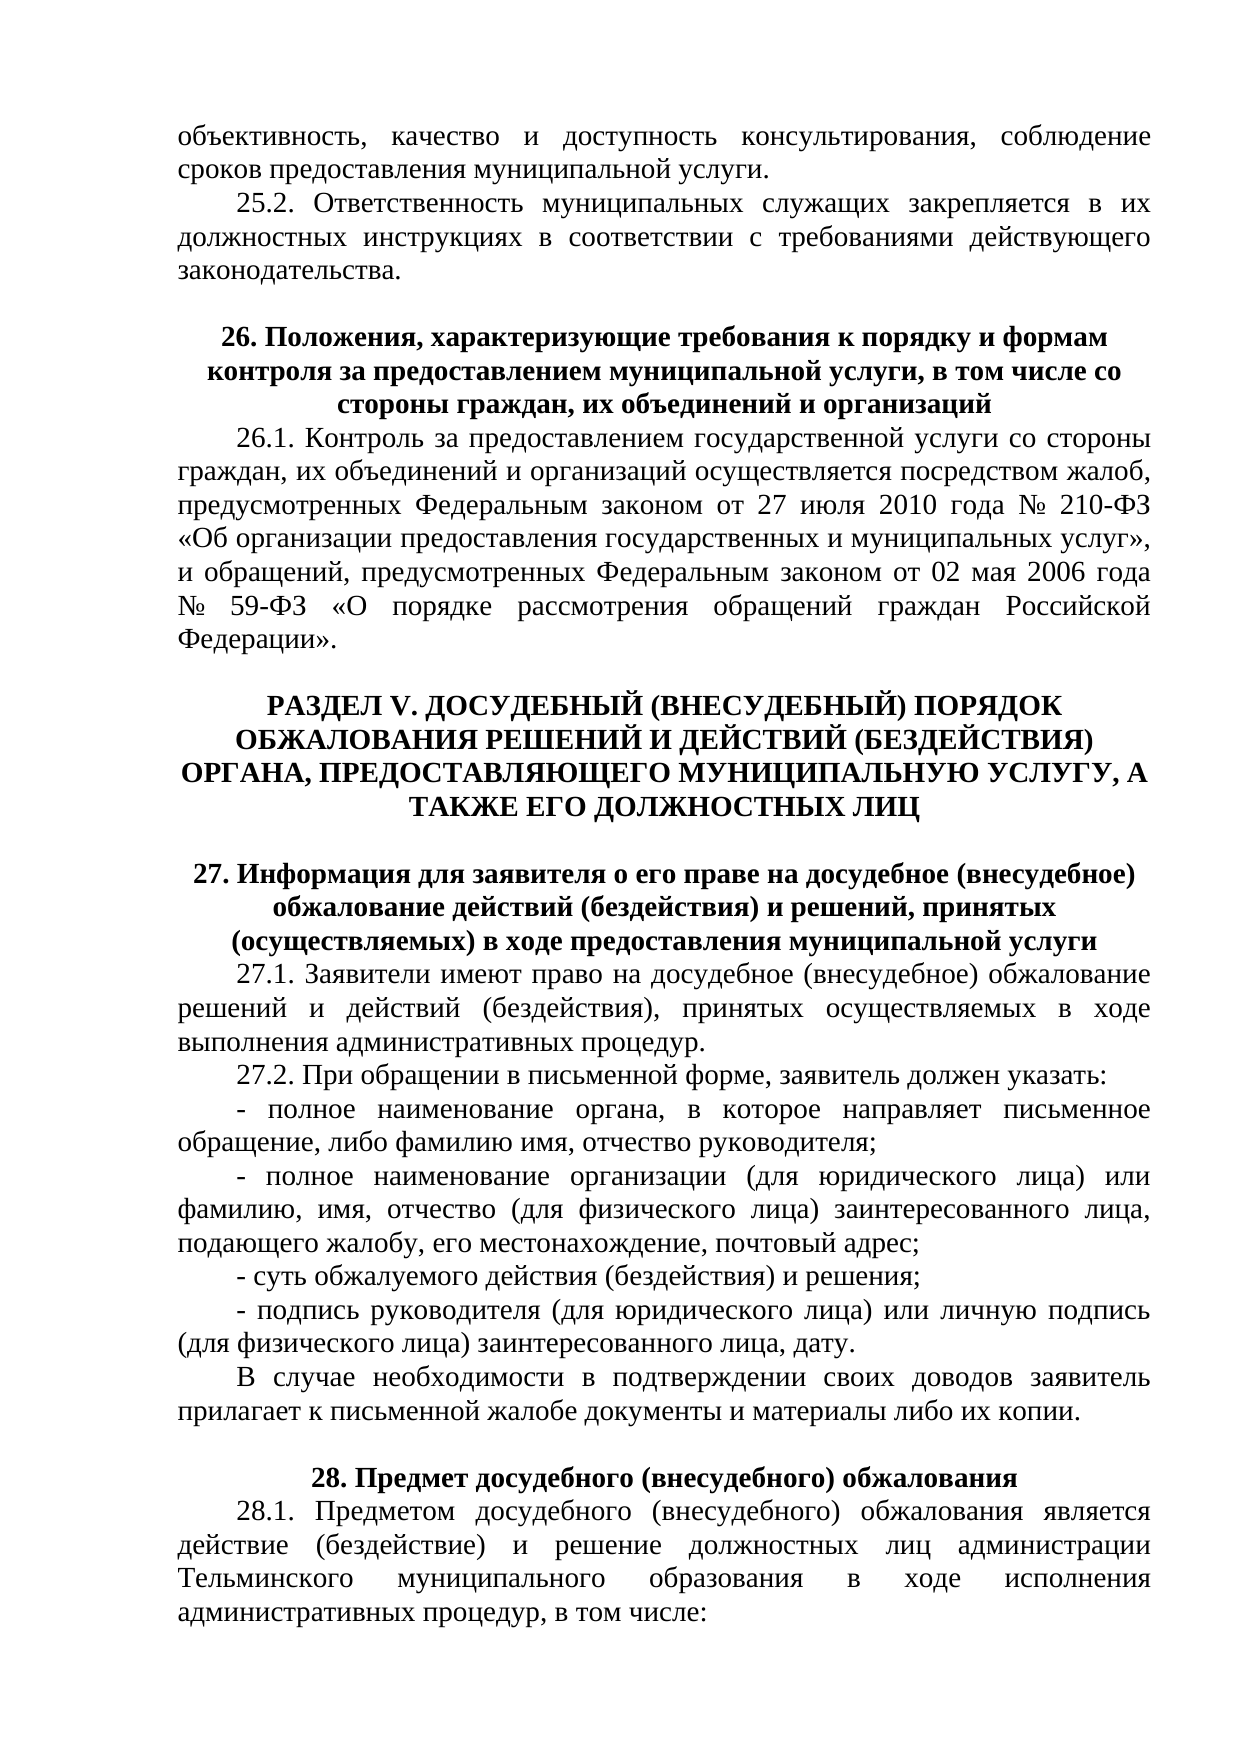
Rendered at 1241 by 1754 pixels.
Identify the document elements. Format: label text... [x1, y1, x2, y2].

text 28.1. Предметом досудебного (внесудебного) обжалования является действие (бездействие) и решение должностных лиц администрации Тельминского муниципального образования в ходе исполнения административных процедур, в том числе: [177, 1493, 1152, 1627]
text - полное наименование организации (для юридического лица) или фамилию, имя, отчество (для физического лица) заинтересованного лица, подающего жалобу, его местонахождение, почтовый адрес; [177, 1158, 1152, 1258]
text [177, 118, 1152, 185]
text 25.2. Ответственность муниципальных служащих закрепляется в их должностных инструкциях в соответствии с требованиями действующего законодательства. [177, 185, 1152, 286]
text 26. Положения, характеризующие требования к порядку и формам контроля за предоставлением муниципальной услуги, в том числе со стороны граждан, их объединений и организаций [177, 319, 1152, 420]
text - суть обжалуемого действия (бездействия) и решения; [177, 1258, 1152, 1292]
text 28. Предмет досудебного (внесудебного) обжалования [177, 1460, 1152, 1493]
text 27.1. Заявители имеют право на досудебное (внесудебное) обжалование решений и действий (бездействия), принятых осуществляемых в ходе выполнения административных процедур. [177, 957, 1152, 1057]
text В случае необходимости в подтверждении своих доводов заявитель прилагает к письменной жалобе документы и материалы либо их копии. [177, 1359, 1152, 1426]
text - подпись руководителя (для юридического лица) или личную подпись (для физического лица) заинтересованного лица, дату. [177, 1292, 1152, 1359]
text Раздел V. Досудебный (внесудебный) порядок обжалования решений и действий (бездействия) органа, предоставляющего муниципальную услугу, а также его должностных лиц [177, 688, 1152, 822]
text 26.1. Контроль за предоставлением государственной услуги со стороны граждан, их объединений и организаций осуществляется посредством жалоб, предусмотренных Федеральным законом от 27 июля 2010 года № 210-ФЗ «Об организации предоставления государственных и муниципальных услуг», и обращений, предусмотренных Федеральным законом от 02 мая 2006 года № 59-ФЗ «О порядке рассмотрения обращений граждан Российской Федерации». [177, 420, 1152, 655]
text 27.2. При обращении в письменной форме, заявитель должен указать: [177, 1057, 1152, 1091]
text 27. Информация для заявителя о его праве на досудебное (внесудебное) обжалование действий (бездействия) и решений, принятых (осуществляемых) в ходе предоставления муниципальной услуги [177, 856, 1152, 957]
text - полное наименование органа, в которое направляет письменное обращение, либо фамилию имя, отчество руководителя; [177, 1091, 1152, 1158]
